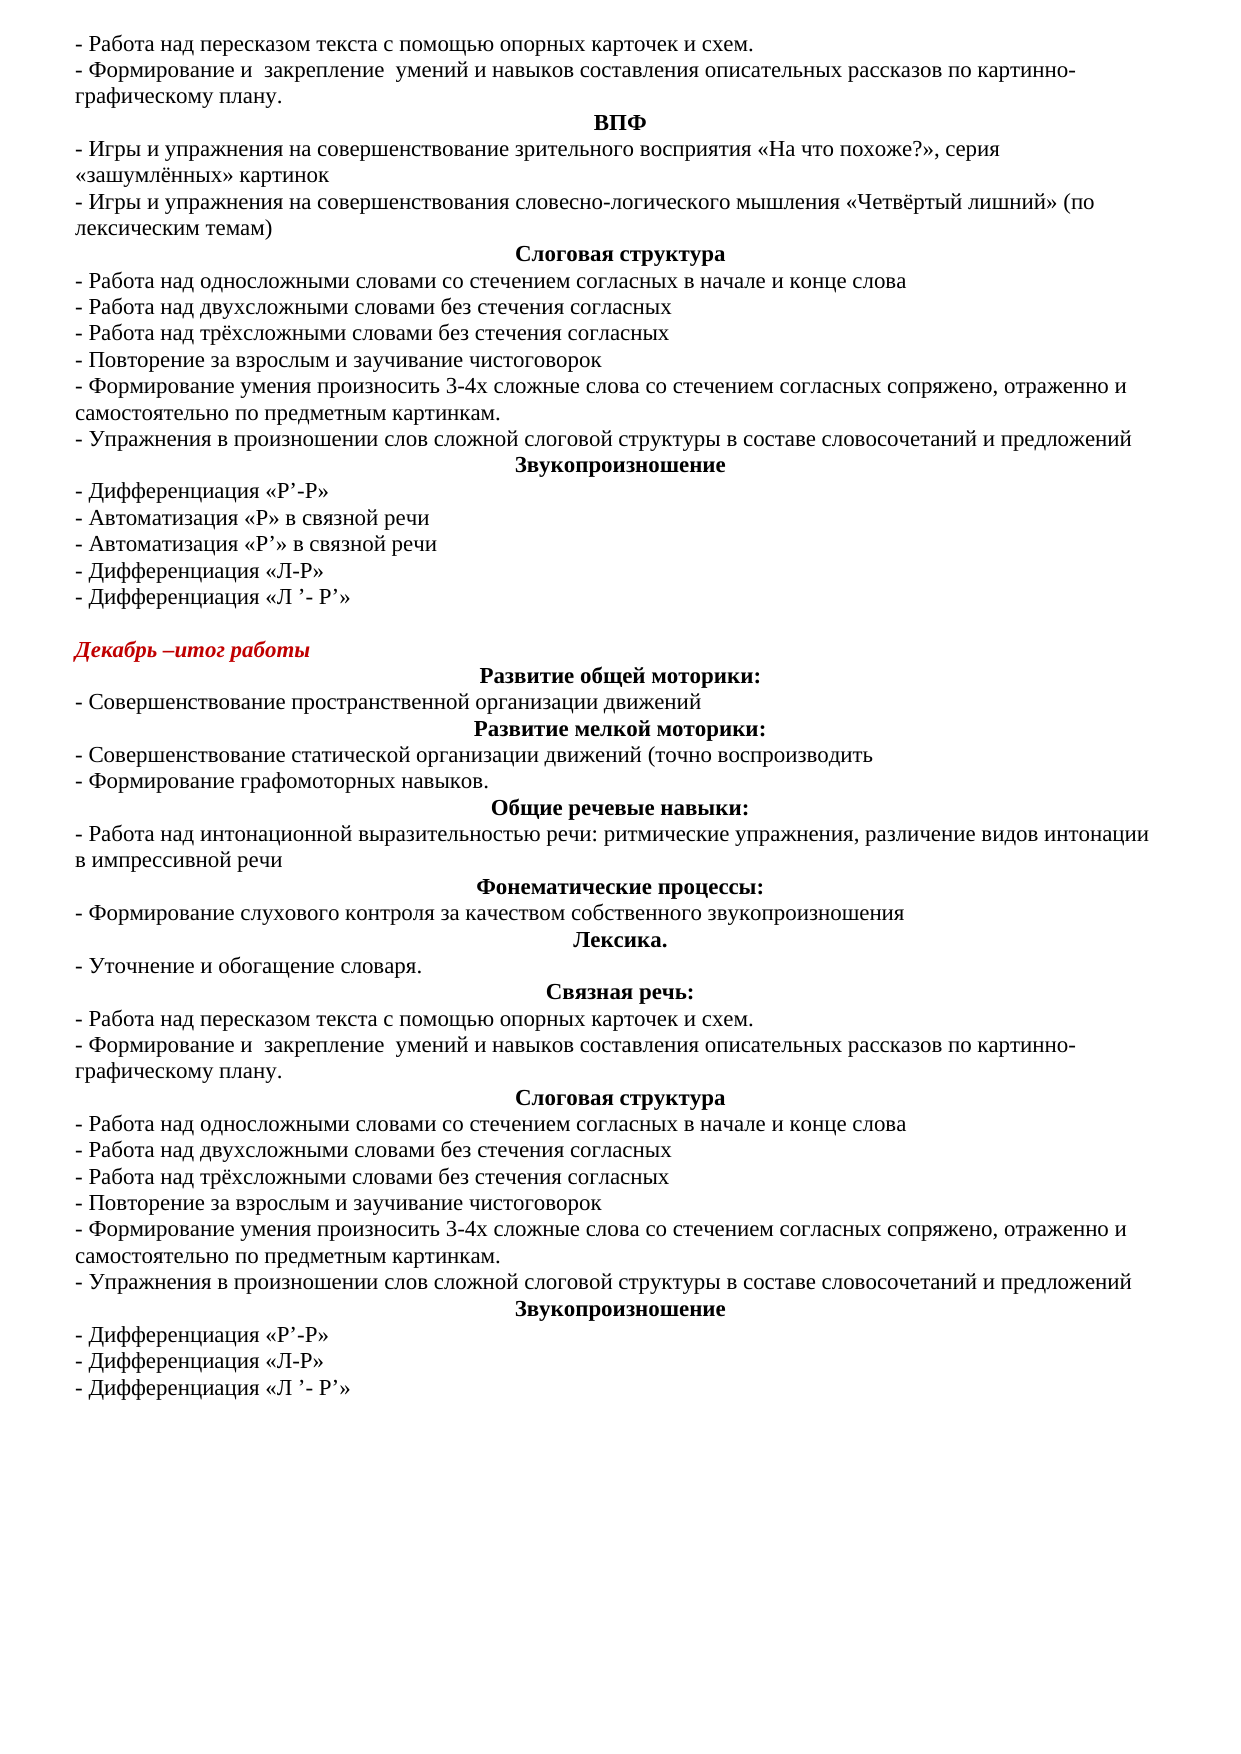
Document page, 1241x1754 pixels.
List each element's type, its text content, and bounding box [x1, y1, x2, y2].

text - Дифференциация «Л ’- Р’» [75, 583, 1165, 609]
text - Упражнения в произношении слов сложной слоговой структуры в составе словосочетаний и предложений [75, 425, 1165, 451]
text - Дифференциация «Р’-Р» [75, 1321, 1165, 1347]
text Декабрь –итог работы [75, 636, 1165, 662]
text - Формирование и закрепление умений и навыков составления описательных рассказов по картинно-графическому плану. [75, 56, 1165, 109]
text Фонематические процессы: [75, 873, 1165, 899]
text Лексика. [75, 926, 1165, 952]
text - Формирование графомоторных навыков. [75, 767, 1165, 794]
text - Уточнение и обогащение словаря. [75, 952, 1165, 978]
text - Работа над трёхсложными словами без стечения согласных [75, 1163, 1165, 1189]
text Слоговая структура [75, 240, 1165, 267]
text - Работа над пересказом текста с помощью опорных карточек и схем. [75, 1005, 1165, 1031]
text - Работа над односложными словами со стечением согласных в начале и конце слова [75, 1110, 1165, 1136]
text - Игры и упражнения на совершенствования словесно-логического мышления «Четвёртый лишний» (по лексическим темам) [75, 188, 1165, 240]
text Общие речевые навыки: [75, 794, 1165, 820]
text - Дифференциация «Р’-Р» [75, 478, 1165, 504]
text Звукопроизношение [75, 451, 1165, 478]
text - Формирование слухового контроля за качеством собственного звукопроизношения [75, 899, 1165, 926]
text Слоговая структура [75, 1084, 1165, 1110]
text - Повторение за взрослым и заучивание чистоговорок [75, 1189, 1165, 1216]
text - Формирование умения произносить 3-4х сложные слова со стечением согласных сопряжено, отраженно и самостоятельно по предметным картинкам. [75, 372, 1165, 425]
text - Работа над двухсложными словами без стечения согласных [75, 293, 1165, 319]
text - Формирование умения произносить 3-4х сложные слова со стечением согласных сопряжено, отраженно и самостоятельно по предметным картинкам. [75, 1216, 1165, 1268]
text - Формирование и закрепление умений и навыков составления описательных рассказов по картинно-графическому плану. [75, 1031, 1165, 1084]
text - Совершенствование пространственной организации движений [75, 688, 1165, 715]
text - Упражнения в произношении слов сложной слоговой структуры в составе словосочетаний и предложений [75, 1268, 1165, 1294]
text Развитие мелкой моторики: [75, 715, 1165, 741]
text - Игры и упражнения на совершенствование зрительного восприятия «На что похоже?», серия «зашумлённых» картинок [75, 135, 1165, 188]
text - Дифференциация «Л-Р» [75, 557, 1165, 583]
text - Работа над пересказом текста с помощью опорных карточек и схем. [75, 29, 1165, 56]
text - Работа над односложными словами со стечением согласных в начале и конце слова [75, 267, 1165, 293]
text Связная речь: [75, 978, 1165, 1005]
text - Повторение за взрослым и заучивание чистоговорок [75, 346, 1165, 372]
text - Автоматизация «Р» в связной речи [75, 504, 1165, 530]
text - Работа над трёхсложными словами без стечения согласных [75, 319, 1165, 346]
text Звукопроизношение [75, 1294, 1165, 1321]
text - Работа над интонационной выразительностью речи: ритмические упражнения, различение видов интонации в импрессивной речи [75, 820, 1165, 873]
text ВПФ [75, 109, 1165, 135]
text Развитие общей моторики: [75, 662, 1165, 688]
text - Дифференциация «Л ’- Р’» [75, 1374, 1165, 1400]
text - Дифференциация «Л-Р» [75, 1347, 1165, 1374]
text - Работа над двухсложными словами без стечения согласных [75, 1136, 1165, 1163]
text - Автоматизация «Р’» в связной речи [75, 530, 1165, 557]
text - Совершенствование статической организации движений (точно воспроизводить [75, 741, 1165, 767]
